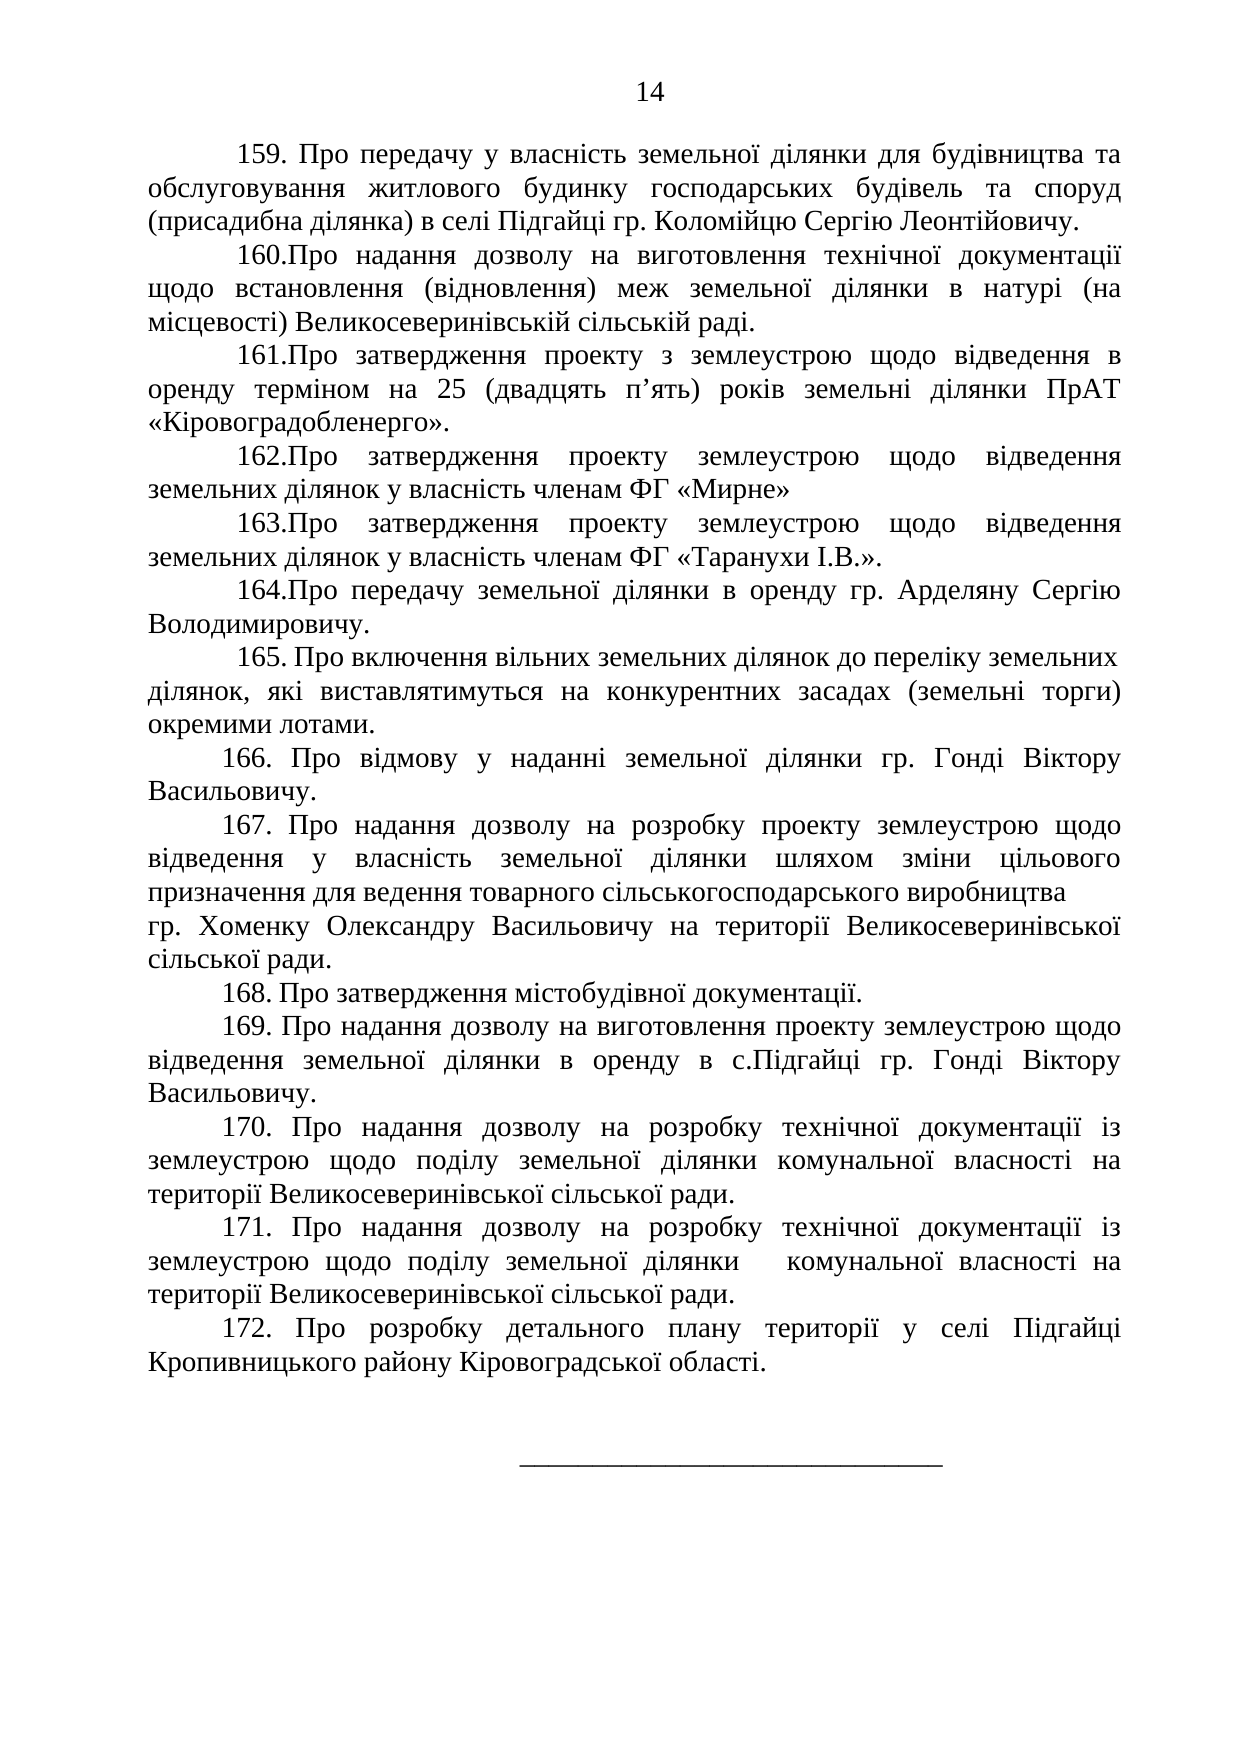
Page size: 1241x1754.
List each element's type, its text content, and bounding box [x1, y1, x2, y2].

text 169. Про надання дозволу на виготовлення проекту землеустрою щодо відведення земельної ділянки в оренду в с.Підгайці гр. Гонді Віктору Васильовичу. [148, 1008, 1122, 1109]
text 165. Про включення вільних земельних ділянок до переліку земельних [148, 639, 1122, 673]
text 168. Про затвердження містобудівної документації. [148, 975, 1122, 1008]
text _____________________________ [222, 1436, 1152, 1469]
text 162.Про затвердження проекту землеустрою щодо відведення земельних ділянок у власність членам ФГ «Мирне» [148, 438, 1122, 505]
text 170. Про надання дозволу на розробку технічної документації із землеустрою щодо поділу земельної ділянки комунальної власності на території Великосеверинівської сільської ради. [148, 1109, 1122, 1209]
text 166. Про відмову у наданні земельної ділянки гр. Гонді Віктору Васильовичу. [148, 740, 1122, 807]
text 164.Про передачу земельної ділянки в оренду гр. Арделяну Сергію Володимировичу. [148, 572, 1122, 639]
text 159. Про передачу у власність земельної ділянки для будівництва та обслуговування житлового будинку господарських будівель та споруд (присадибна ділянка) в селі Підгайці гр. Коломійцю Сергію Леонтійовичу. [148, 136, 1122, 237]
text 163.Про затвердження проекту землеустрою щодо відведення земельних ділянок у власність членам ФГ «Таранухи І.В.». [148, 505, 1122, 572]
text 171. Про надання дозволу на розробку технічної документації із землеустрою щодо поділу земельної ділянки комунальної власності на території Великосеверинівської сільської ради. [148, 1209, 1122, 1310]
text гр. Хоменку Олександру Васильовичу на території Великосеверинівської сільської ради. [148, 908, 1122, 975]
text 172. Про розробку детального плану території у селі Підгайці Кропивницького району Кіровоградської області. [148, 1310, 1122, 1377]
text 161.Про затвердження проекту з землеустрою щодо відведення в оренду терміном на 25 (двадцять п’ять) років земельні ділянки ПрАТ «Кіровоградобленерго». [148, 337, 1122, 438]
text 160.Про надання дозволу на виготовлення технічної документації щодо встановлення (відновлення) меж земельної ділянки в натурі (на місцевості) Великосеверинівській сільській раді. [148, 237, 1122, 337]
text 167. Про надання дозволу на розробку проекту землеустрою щодо відведення у власність земельної ділянки шляхом зміни цільового призначення для ведення товарного сільськогосподарського виробництва [148, 807, 1122, 908]
text ділянок, які виставлятимуться на конкурентних засадах (земельні торги) окремими лотами. [148, 673, 1122, 740]
